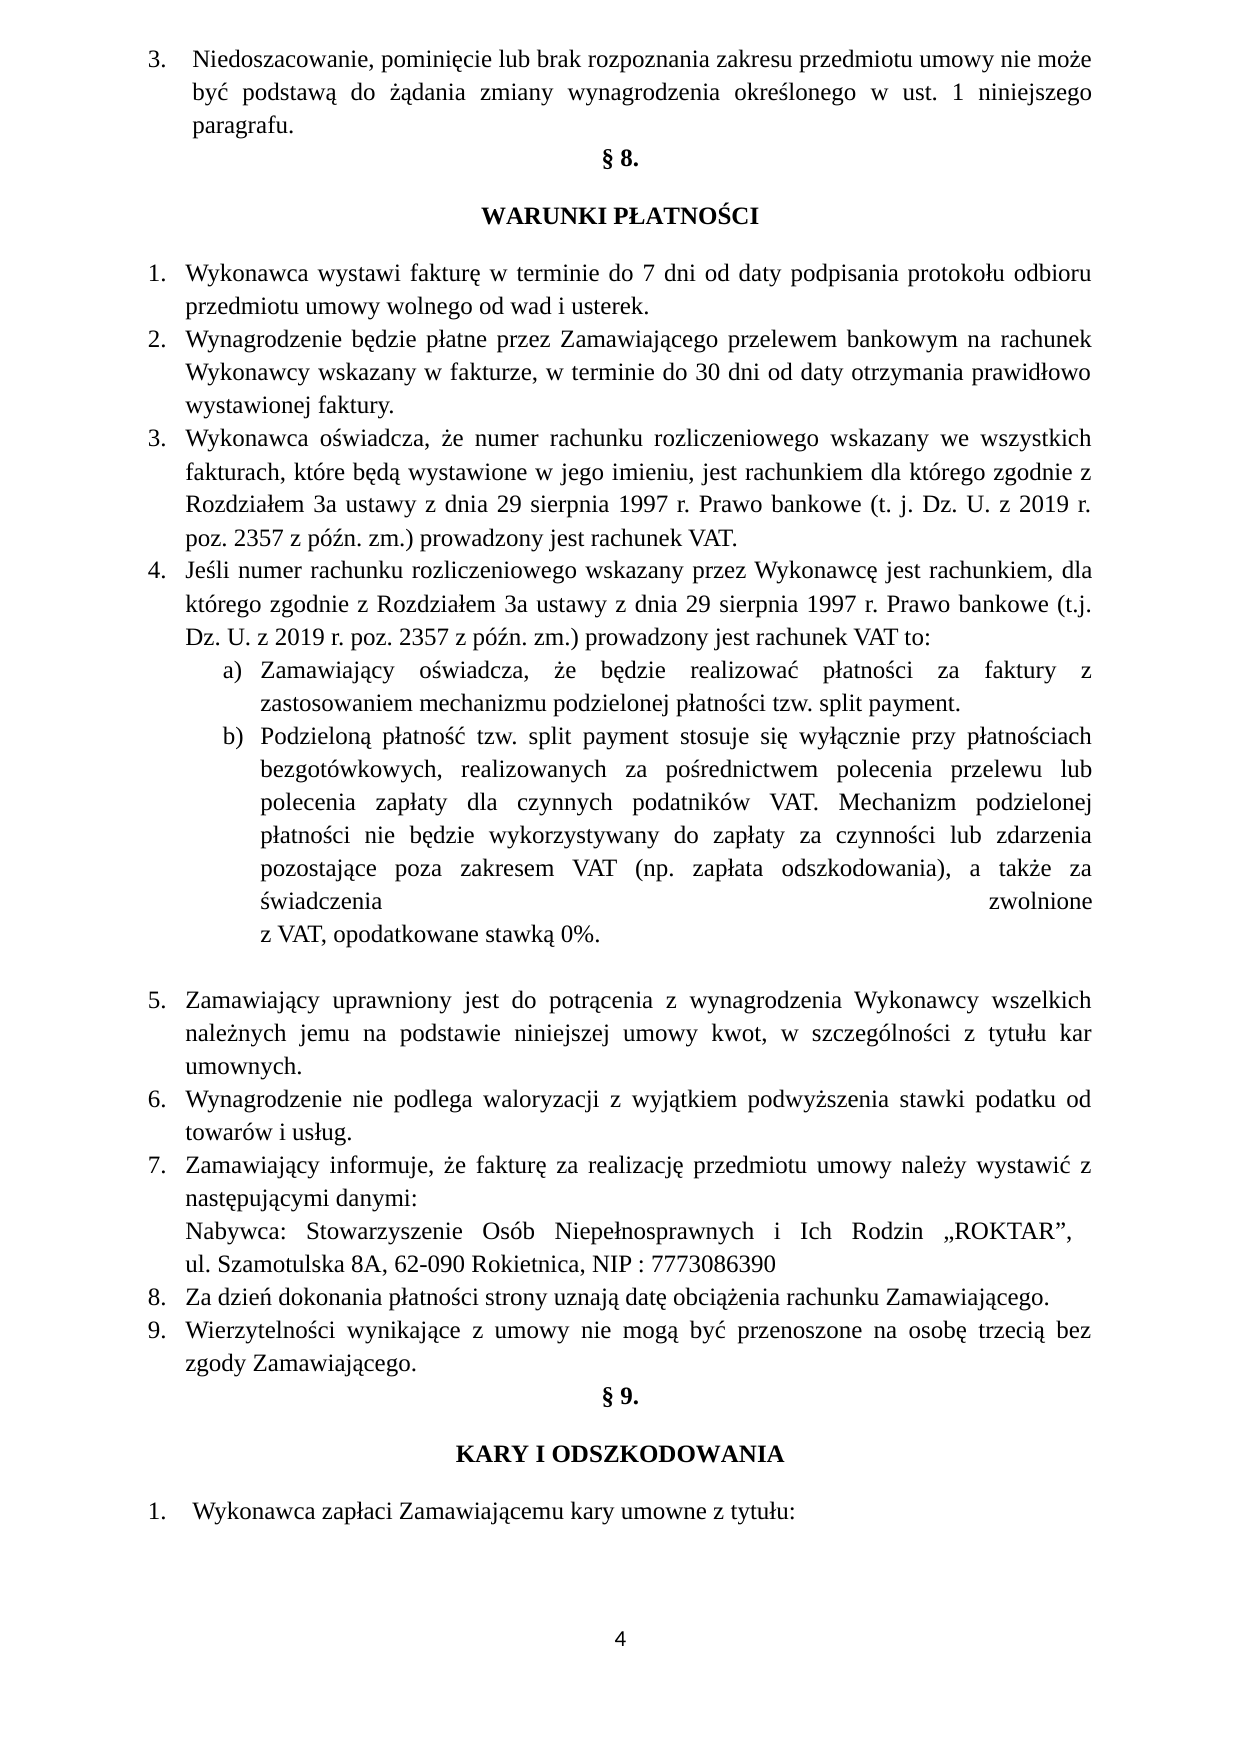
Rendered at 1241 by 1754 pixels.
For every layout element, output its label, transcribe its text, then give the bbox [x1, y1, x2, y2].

list Podzieloną płatność tzw. split payment stosuje się wyłącznie przy płatnościach bezgotówkowych, realizowanych za pośrednictwem polecenia przelewu lub polecenia zapłaty dla czynnych podatników VAT. Mechanizm podzielonej płatności nie będzie wykorzystywany do zapłaty za czynności lub zdarzenia pozostające poza zakresem VAT (np. zapłata odszkodowania), a także za świadczenia zwolnione z VAT, opodatkowane stawką 0%. [223, 721, 1093, 948]
list Wynagrodzenie nie podlega waloryzacji z wyjątkiem podwyższenia stawki podatku od towarów i usług. [148, 1084, 1093, 1146]
list Wykonawca wystawi fakturę w terminie do 7 dni od daty podpisania protokołu odbioru przedmiotu umowy wolnego od wad i usterek. [148, 258, 1093, 320]
text KARY I ODSZKODOWANIA [148, 1439, 1093, 1467]
list Nabywca: Stowarzyszenie Osób Niepełnosprawnych i Ich Rodzin „ROKTAR”, ul. Szamotulska 8A, 62-090 Rokietnica, NIP : 7773086390 [185, 1216, 1093, 1278]
list Wierzytelności wynikające z umowy nie mogą być przenoszone na osobę trzecią bez zgody Zamawiającego. [148, 1315, 1093, 1377]
list Wynagrodzenie będzie płatne przez Zamawiającego przelewem bankowym na rachunek Wykonawcy wskazany w fakturze, w terminie do 30 dni od daty otrzymania prawidłowo wystawionej faktury. [148, 324, 1093, 419]
text WARUNKI PŁATNOŚCI [148, 201, 1093, 230]
list Zamawiający uprawniony jest do potrącenia z wynagrodzenia Wykonawcy wszelkich należnych jemu na podstawie niniejszej umowy kwot, w szczególności z tytułu kar umownych. [148, 985, 1093, 1080]
list Niedoszacowanie, pominięcie lub brak rozpoznania zakresu przedmiotu umowy nie może być podstawą do żądania zmiany wynagrodzenia określonego w ust. 1 niniejszego paragrafu. [148, 44, 1093, 139]
list Za dzień dokonania płatności strony uznają datę obciążenia rachunku Zamawiającego. [148, 1282, 1093, 1311]
list Jeśli numer rachunku rozliczeniowego wskazany przez Wykonawcę jest rachunkiem, dla którego zgodnie z Rozdziałem 3a ustawy z dnia 29 sierpnia 1997 r. Prawo bankowe (t.j. Dz. U. z 2019 r. poz. 2357 z późn. zm.) prowadzony jest rachunek VAT to: [148, 556, 1093, 650]
list Zamawiający oświadcza, że będzie realizować płatności za faktury z zastosowaniem mechanizmu podzielonej płatności tzw. split payment. [223, 655, 1093, 716]
text § 9. [148, 1381, 1093, 1410]
list Zamawiający informuje, że fakturę za realizację przedmiotu umowy należy wystawić z następującymi danymi: [148, 1150, 1093, 1212]
text 1. Wykonawca zapłaci Zamawiającemu kary umowne z tytułu: [148, 1496, 1093, 1525]
list Wykonawca oświadcza, że numer rachunku rozliczeniowego wskazany we wszystkich fakturach, które będą wystawione w jego imieniu, jest rachunkiem dla którego zgodnie z Rozdziałem 3a ustawy z dnia 29 sierpnia 1997 r. Prawo bankowe (t. j. Dz. U. z 2019 r. poz. 2357 z późn. zm.) prowadzony jest rachunek VAT. [148, 423, 1093, 551]
text § 8. [148, 143, 1093, 172]
